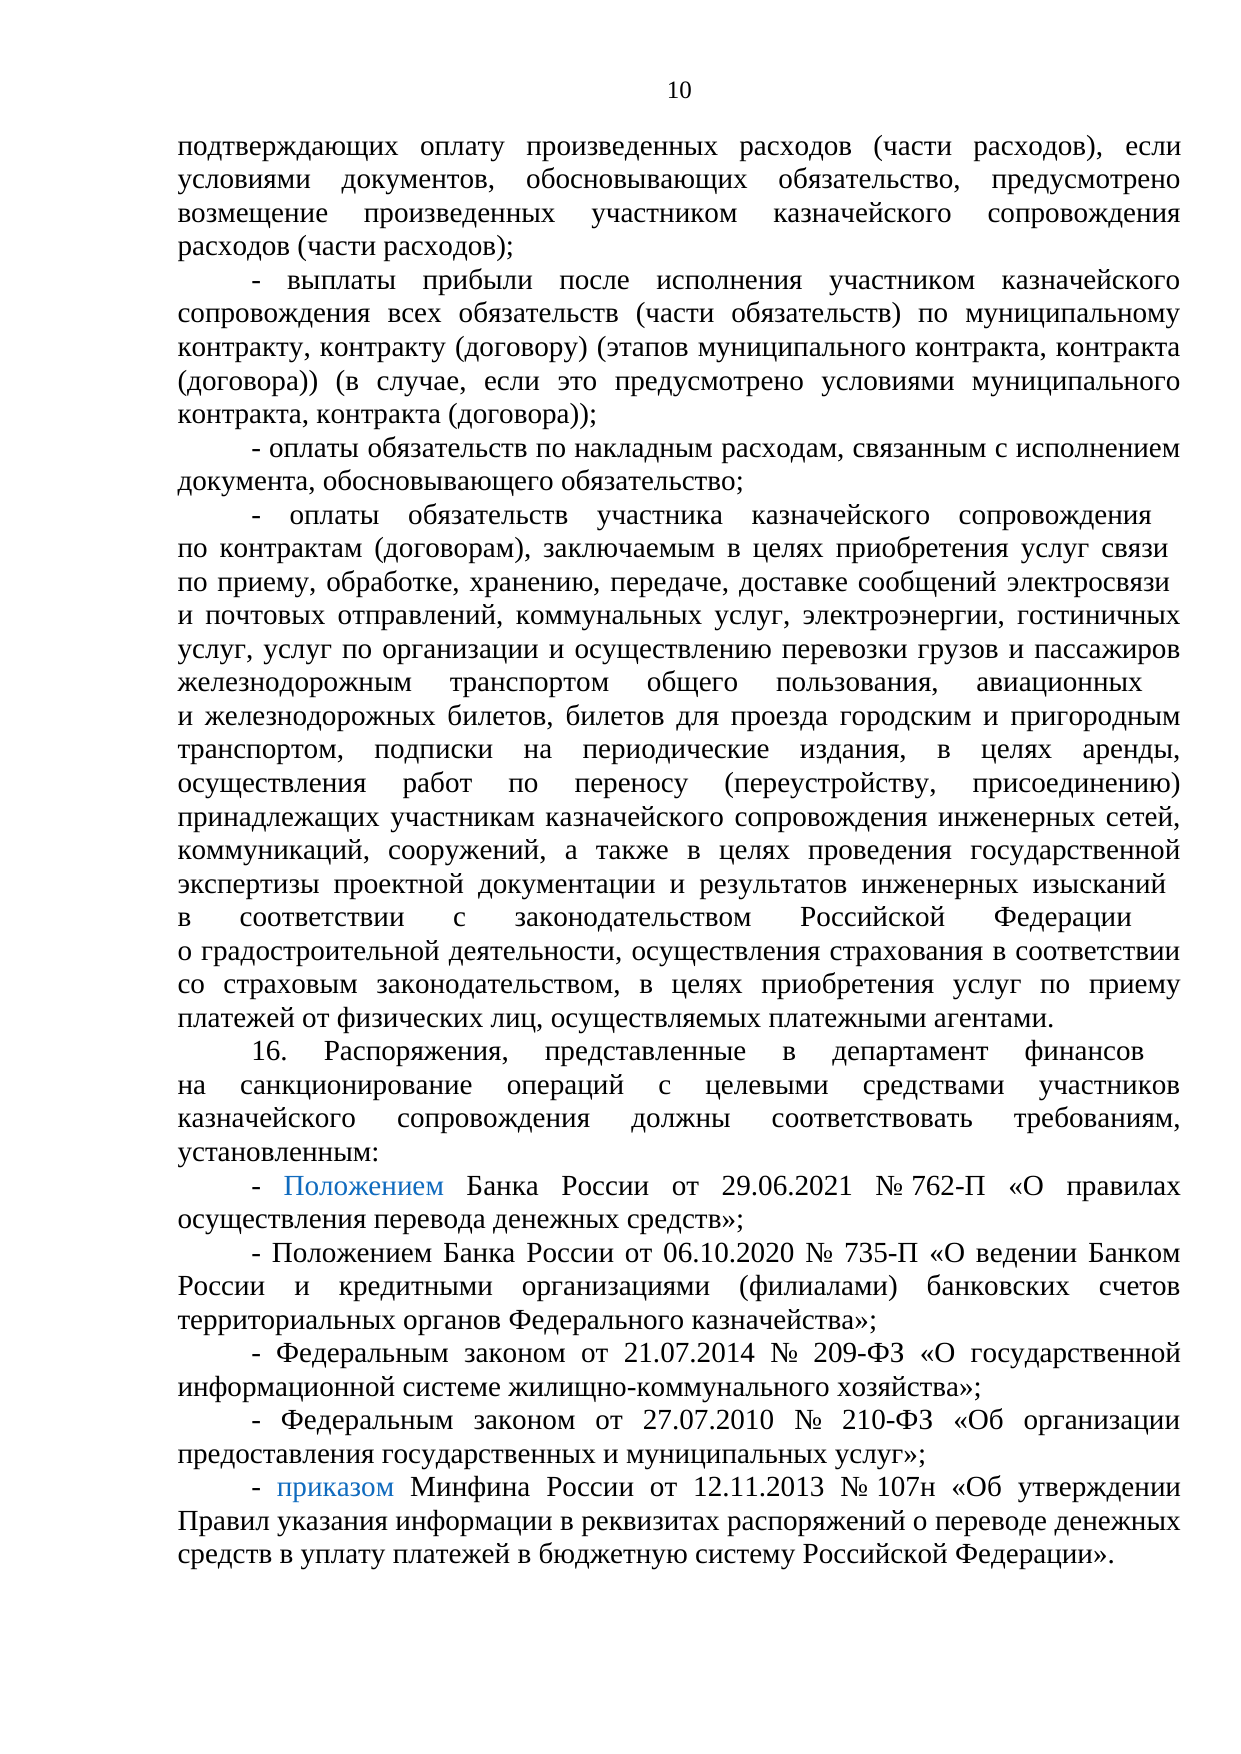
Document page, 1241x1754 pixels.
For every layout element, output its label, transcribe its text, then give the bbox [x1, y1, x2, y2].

text - выплаты прибыли после исполнения участником казначейского сопровождения всех обязательств (части обязательств) по муниципальному контракту, контракту (договору) (этапов муниципального контракта, контракта (договора)) (в случае, если это предусмотрено условиями муниципального контракта, контракта (договора)); [177, 262, 1181, 430]
text - Федеральным законом от 21.07.2014 № 209-ФЗ «О государственной информационной системе жилищно-коммунального хозяйства»; [177, 1335, 1181, 1402]
text 16. Распоряжения, представленные в департамент финансов на санкционирование операций с целевыми средствами участников казначейского сопровождения должны соответствовать требованиям, установленным: [177, 1033, 1181, 1168]
text - Положением Банка России от 29.06.2021 № 762-П «О правилах осуществления перевода денежных средств»; [177, 1168, 1181, 1235]
text - Федеральным законом от 27.07.2010 № 210-ФЗ «Об организации предоставления государственных и муниципальных услуг»; [177, 1402, 1181, 1469]
text - оплаты обязательств участника казначейского сопровождения по контрактам (договорам), заключаемым в целях приобретения услуг связи по приему, обработке, хранению, передаче, доставке сообщений электросвязи и почтовых отправлений, коммунальных услуг, электроэнергии, гостиничных услуг, услуг по организации и осуществлению перевозки грузов и пассажиров железнодорожным транспортом общего пользования, авиационных и железнодорожных билетов, билетов для проезда городским и пригородным транспортом, подписки на периодические издания, в целях аренды, осуществления работ по переносу (переустройству, присоединению) принадлежащих участникам казначейского сопровождения инженерных сетей, коммуникаций, сооружений, а также в целях проведения государственной экспертизы проектной документации и результатов инженерных изысканий в соответствии с законодательством Российской Федерации о градостроительной деятельности, осуществления страхования в соответствии со страховым законодательством, в целях приобретения услуг по приему платежей от физических лиц, осуществляемых платежными агентами. [177, 497, 1181, 1033]
text - приказом Минфина России от 12.11.2013 № 107н «Об утверждении Правил указания информации в реквизитах распоряжений о переводе денежных средств в уплату платежей в бюджетную систему Российской Федерации». [177, 1469, 1181, 1570]
text - оплаты обязательств по накладным расходам, связанным с исполнением документа, обосновывающего обязательство; [177, 430, 1181, 497]
text - Положением Банка России от 06.10.2020 № 735-П «О ведении Банком России и кредитными организациями (филиалами) банковских счетов территориальных органов Федерального казначейства»; [177, 1235, 1181, 1335]
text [177, 128, 1181, 262]
